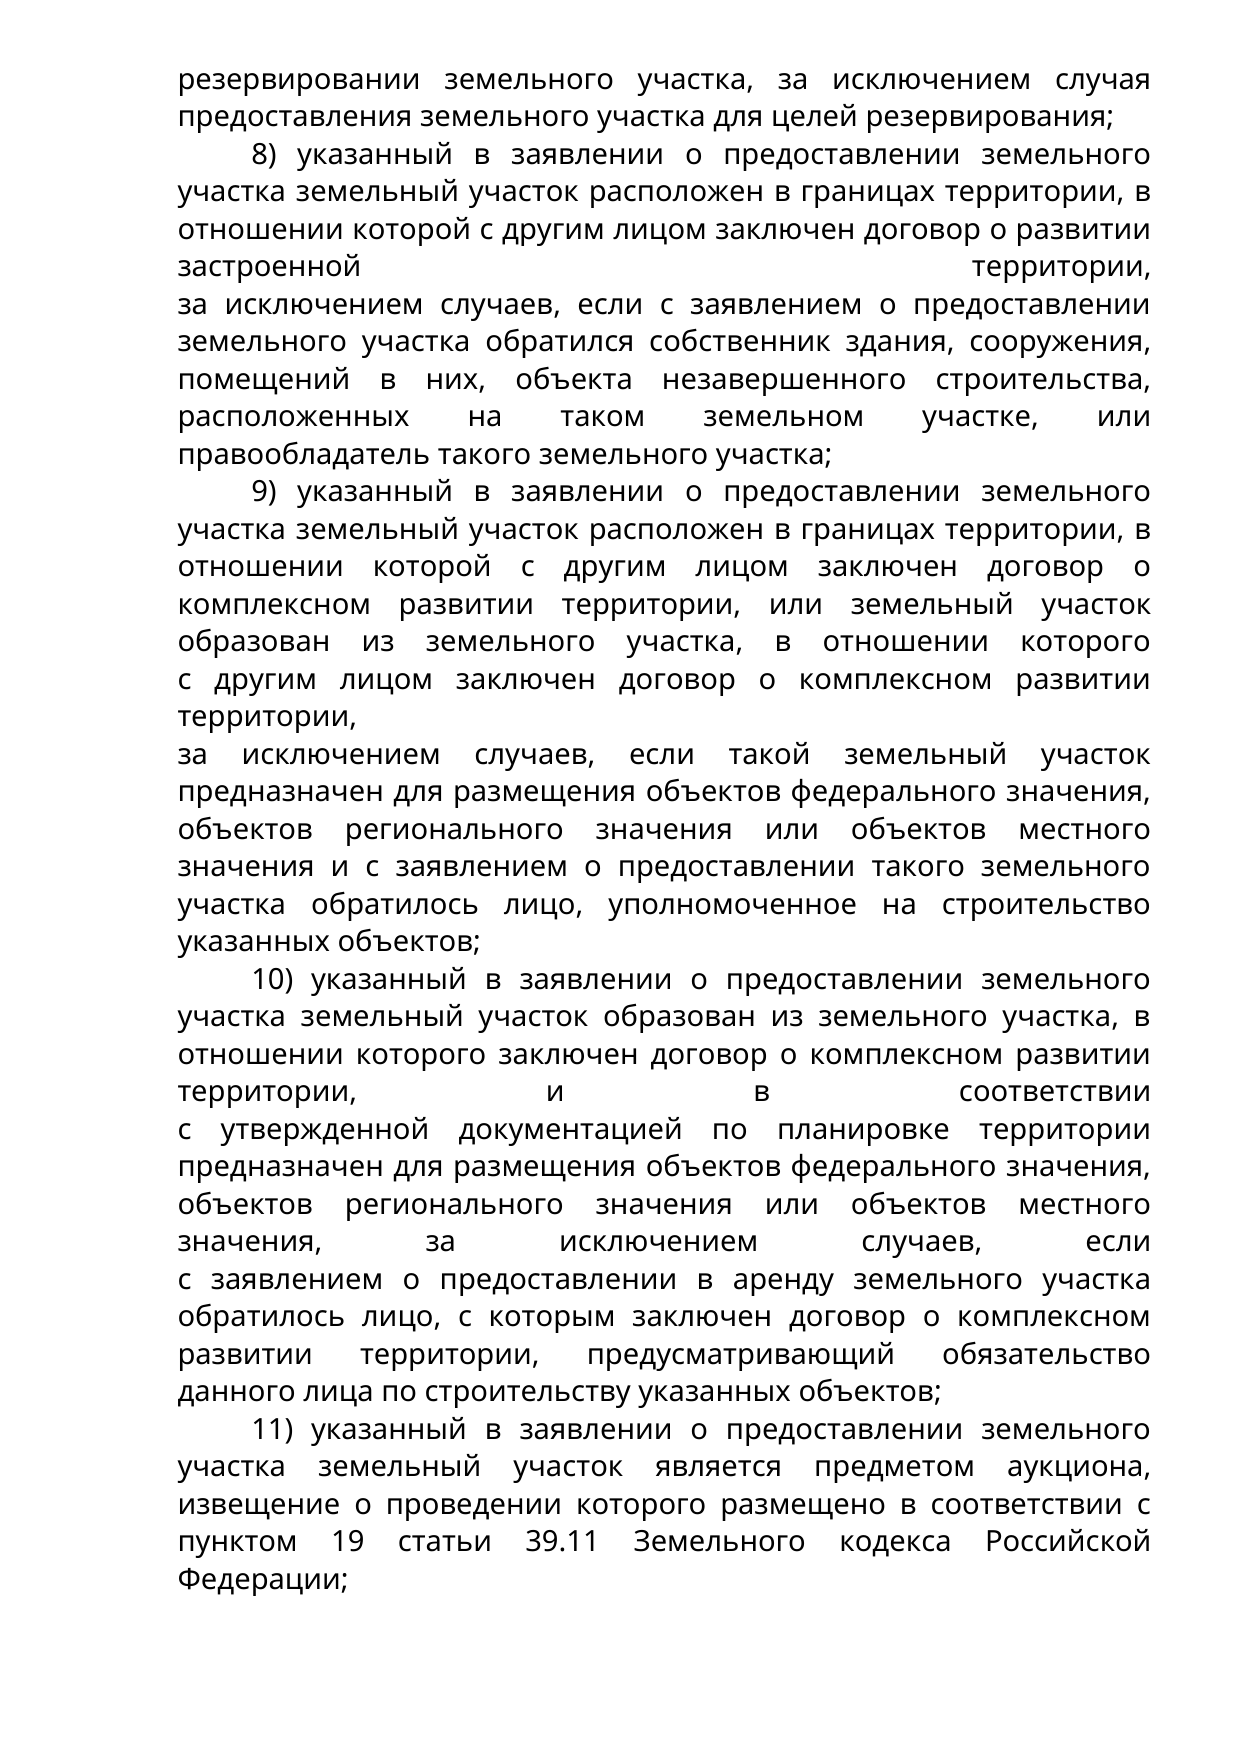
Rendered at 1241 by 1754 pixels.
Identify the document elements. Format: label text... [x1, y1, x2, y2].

text 11) указанный в заявлении о предоставлении земельного участка земельный участок является предметом аукциона, извещение о проведении которого размещено в соответствии с пунктом 19 статьи 39.11 Земельного кодекса Российской Федерации; [177, 1409, 1152, 1597]
text 8) указанный в заявлении о предоставлении земельного участка земельный участок расположен в границах территории, в отношении которой с другим лицом заключен договор о развитии застроенной территории, за исключением случаев, если с заявлением о предоставлении земельного участка обратился собственник здания, сооружения, помещений в них, объекта незавершенного строительства, расположенных на таком земельном участке, или правообладатель такого земельного участка; [177, 134, 1152, 472]
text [177, 59, 1152, 134]
text 9) указанный в заявлении о предоставлении земельного участка земельный участок расположен в границах территории, в отношении которой с другим лицом заключен договор о комплексном развитии территории, или земельный участок образован из земельного участка, в отношении которого с другим лицом заключен договор о комплексном развитии территории, за исключением случаев, если такой земельный участок предназначен для размещения объектов федерального значения, объектов регионального значения или объектов местного значения и с заявлением о предоставлении такого земельного участка обратилось лицо, уполномоченное на строительство указанных объектов; [177, 472, 1152, 959]
text 10) указанный в заявлении о предоставлении земельного участка земельный участок образован из земельного участка, в отношении которого заключен договор о комплексном развитии территории, и в соответствии с утвержденной документацией по планировке территории предназначен для размещения объектов федерального значения, объектов регионального значения или объектов местного значения, за исключением случаев, если с заявлением о предоставлении в аренду земельного участка обратилось лицо, с которым заключен договор о комплексном развитии территории, предусматривающий обязательство данного лица по строительству указанных объектов; [177, 959, 1152, 1409]
